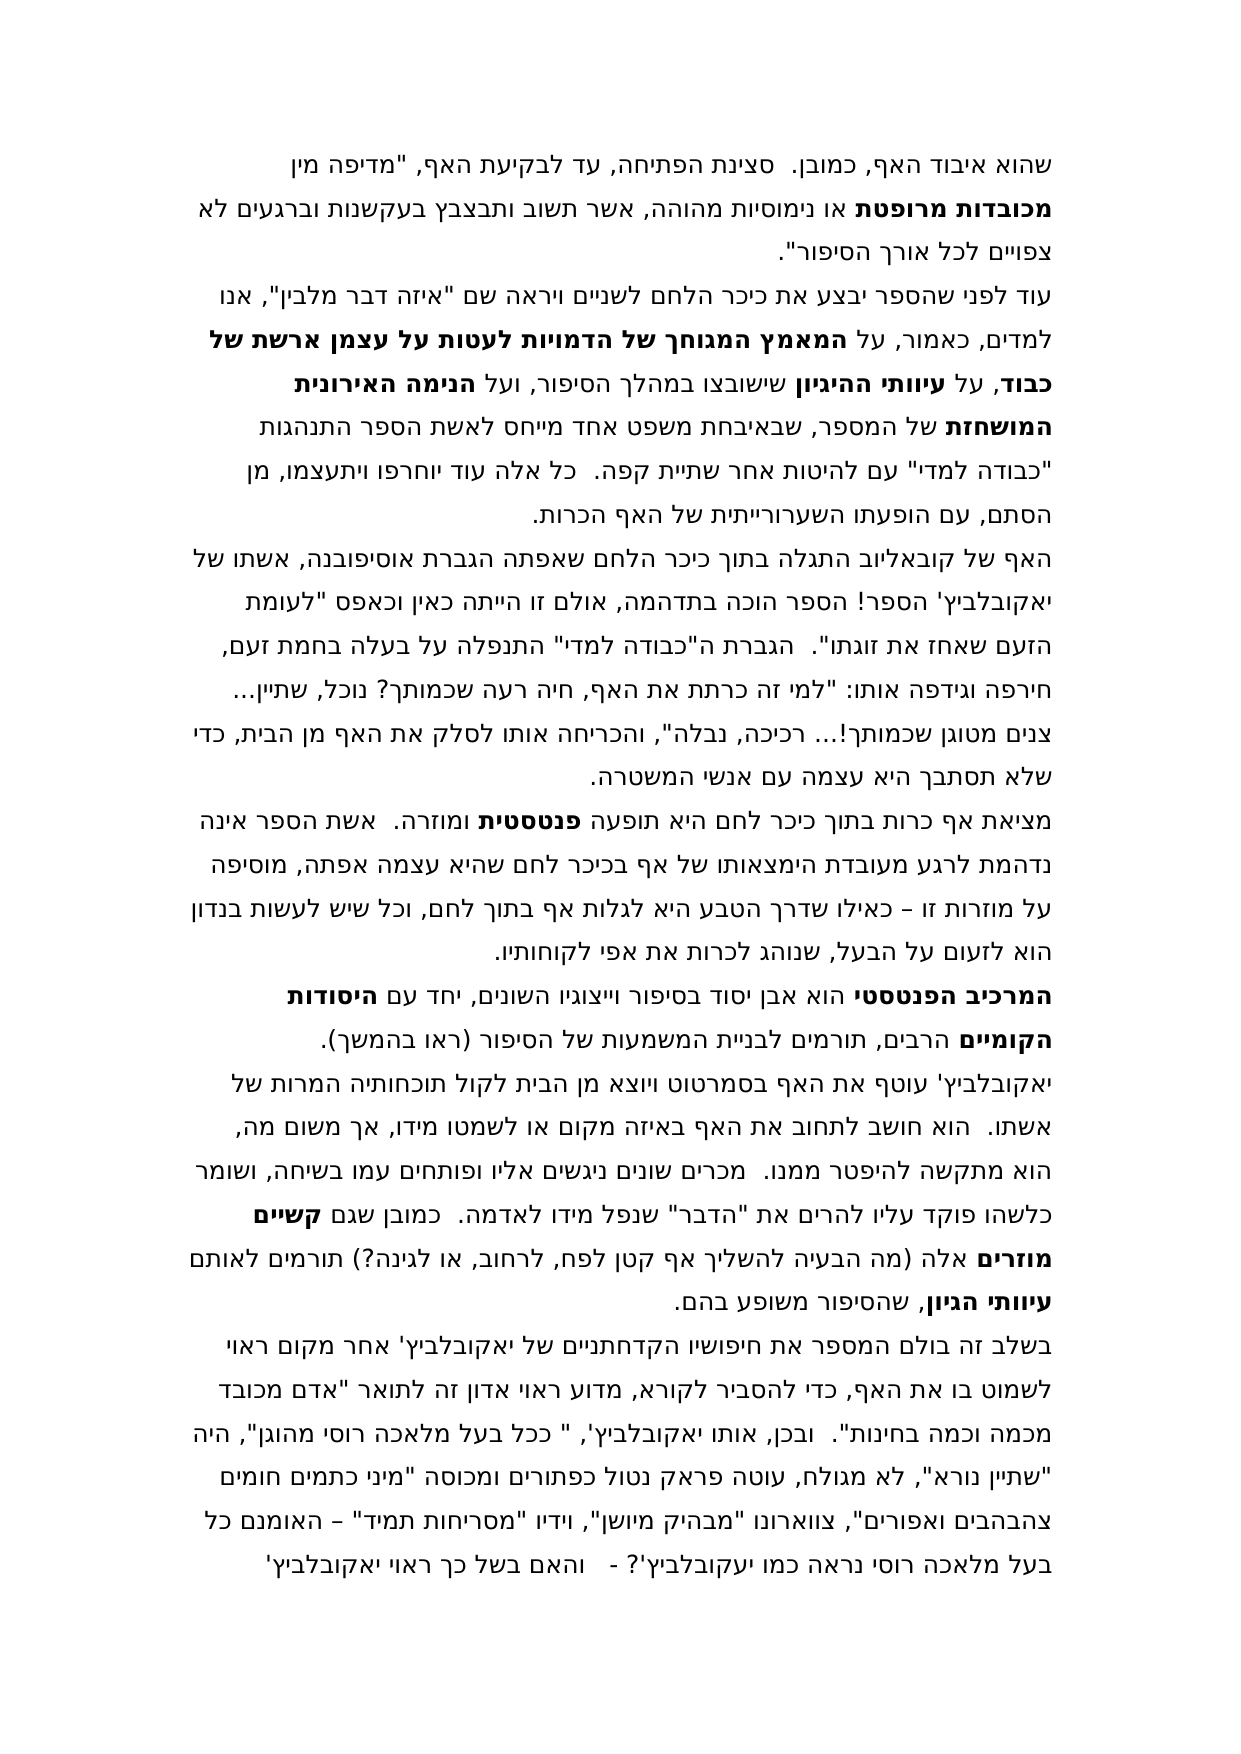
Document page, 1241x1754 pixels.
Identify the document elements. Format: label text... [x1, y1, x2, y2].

text האף של קובאליוב התגלה בתוך כיכר הלחם שאפתה הגברת אוסיפובנה, אשתו של יאקובלביץ' הספר! הספר הוכה בתדהמה, אולם זו הייתה כאין וכאפס "לעומת הזעם שאחז את זוגתו". הגברת ה"כבודה למדי" התנפלה על בעלה בחמת זעם, חירפה וגידפה אותו: "למי זה כרתת את האף, חיה רעה שכמותך? נוכל, שתיין...צנים מטוגן שכמותך!... רכיכה, נבלה", והכריחה אותו לסלק את האף מן הבית, כדי שלא תסתבך היא עצמה עם אנשי המשטרה. [187, 544, 1053, 792]
text יאקובלביץ' עוטף את האף בסמרטוט ויוצא מן הבית לקול תוכחותיה המרות של אשתו. הוא חושב לתחוב את האף באיזה מקום או לשמטו מידו, אך משום מה, הוא מתקשה להיפטר ממנו. מכרים שונים ניגשים אליו ופותחים עמו בשיחה, ושומר כלשהו פוקד עליו להרים את "הדבר" שנפל מידו לאדמה. כמובן שגם קשיים מוזרים אלה (מה הבעיה להשליך אף קטן לפח, לרחוב, או לגינה?) תורמים לאותם עיוותי הגיון, שהסיפור משופע בהם. [187, 1069, 1053, 1317]
text עוד לפני שהספר יבצע את כיכר הלחם לשניים ויראה שם "איזה דבר מלבין", אנו למדים, כאמור, על המאמץ המגוחך של הדמויות לעטות על עצמן ארשת של כבוד, על עיוותי ההיגיון שישובצו במהלך הסיפור, ועל הנימה האירונית המושחזת של המספר, שבאיבחת משפט אחד מייחס לאשת הספר התנהגות "כבודה למדי" עם להיטות אחר שתיית קפה. כל אלה עוד יוחרפו ויתעצמו, מן הסתם, עם הופעתו השערורייתית של האף הכרות. [187, 281, 1053, 529]
text המרכיב הפנטסטי הוא אבן יסוד בסיפור וייצוגיו השונים, יחד עם היסודות הקומיים הרבים, תורמים לבניית המשמעות של הסיפור (ראו בהמשך). [187, 981, 1053, 1054]
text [187, 150, 1053, 267]
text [187, 1331, 1053, 1579]
text מציאת אף כרות בתוך כיכר לחם היא תופעה פנטסטית ומוזרה. אשת הספר אינה נדהמת לרגע מעובדת הימצאותו של אף בכיכר לחם שהיא עצמה אפתה, מוסיפה על מוזרות זו – כאילו שדרך הטבע היא לגלות אף בתוך לחם, וכל שיש לעשות בנדון הוא לזעום על הבעל, שנוהג לכרות את אפי לקוחותיו. [187, 806, 1053, 967]
